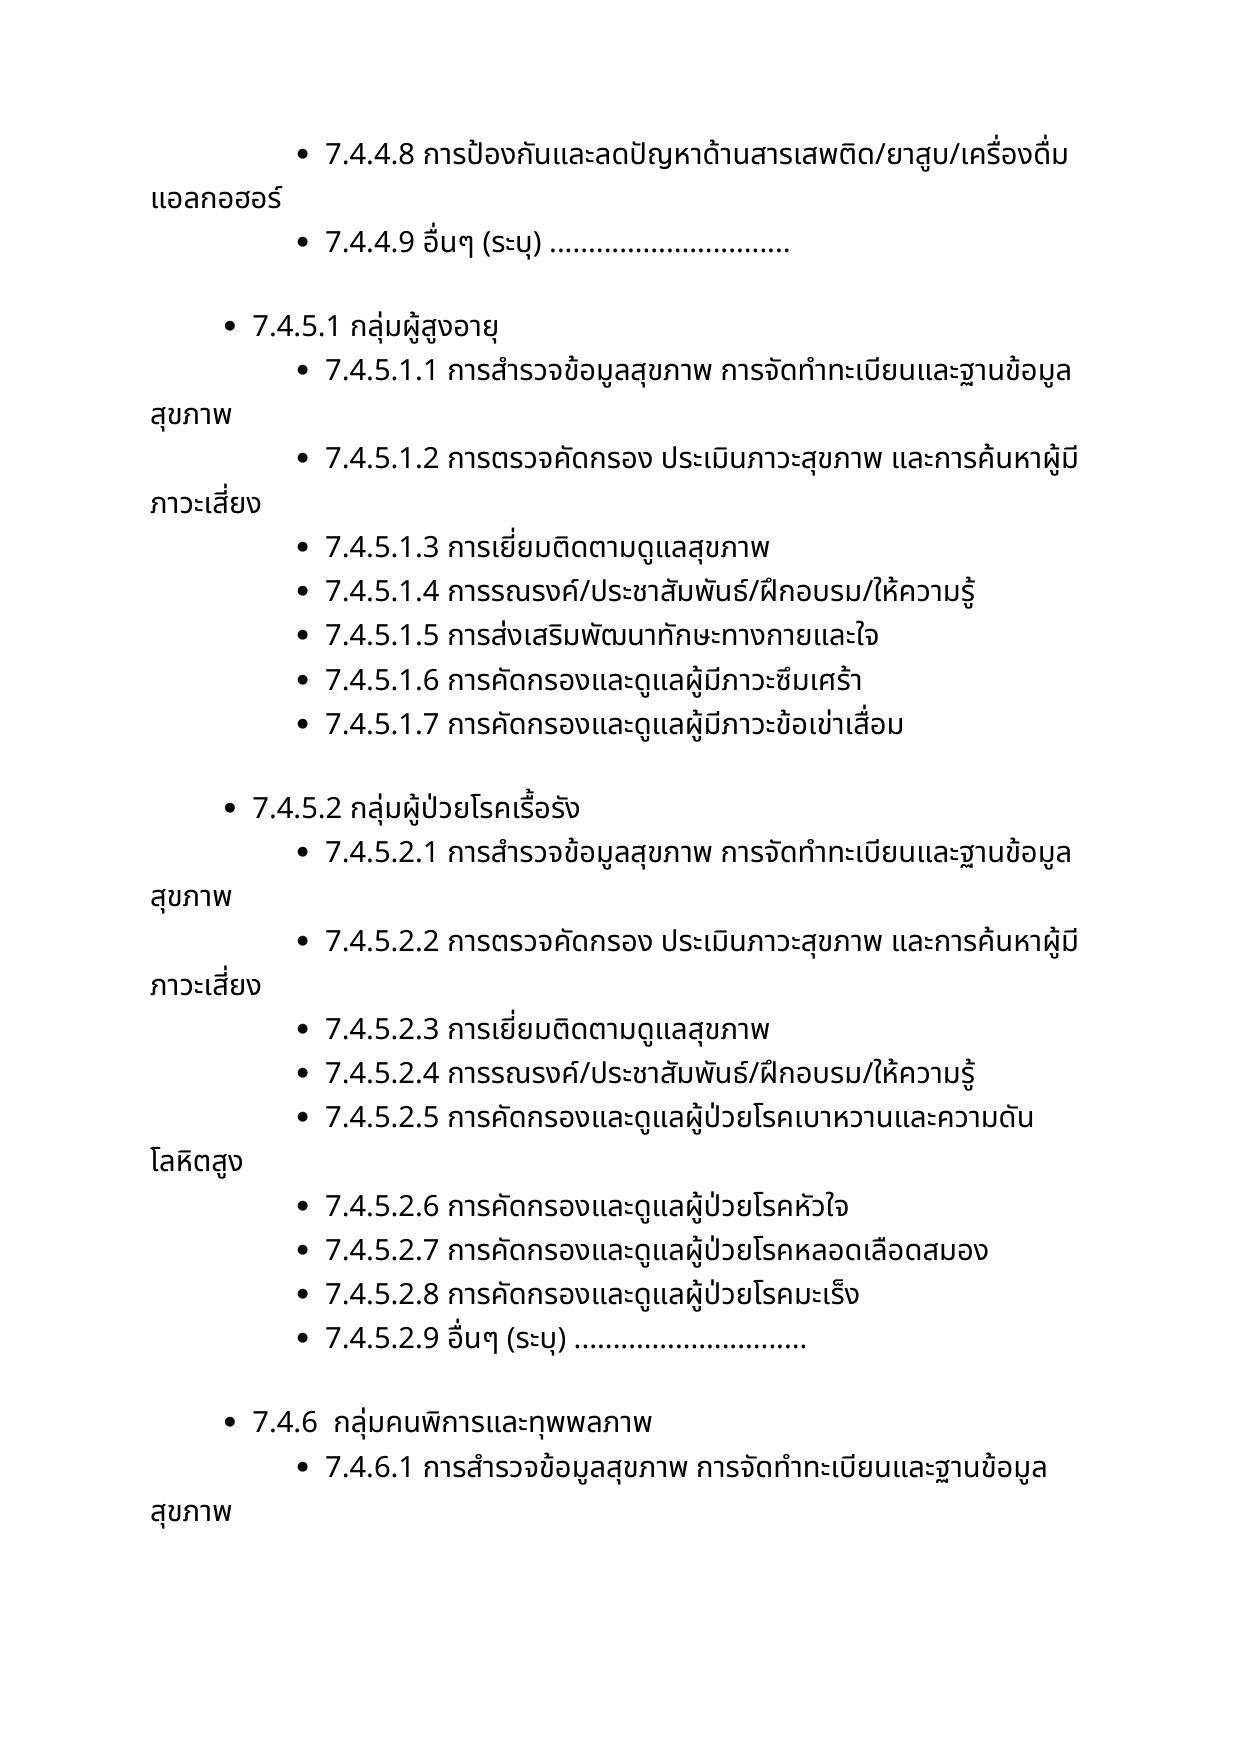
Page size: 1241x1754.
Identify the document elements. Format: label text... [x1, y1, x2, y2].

text 7.4.5.2.4 การรณรงค์/ประชาสัมพันธ์/ฝึกอบรม/ให้ความรู้ [150, 1052, 1090, 1097]
text 7.4.5.1.6 การคัดกรองและดูแลผู้มีภาวะซึมเศร้า [150, 659, 1090, 703]
text 7.4.6.1 การสำรวจข้อมูลสุขภาพ การจัดทำทะเบียนและฐานข้อมูลสุขภาพ [150, 1446, 1090, 1534]
text 7.4.5.1.7 การคัดกรองและดูแลผู้มีภาวะข้อเข่าเสื่อม [150, 703, 1090, 747]
text 7.4.5.1 กลุ่มผู้สูงอายุ [150, 305, 1090, 349]
text 7.4.5.1.5 การส่งเสริมพัฒนาทักษะทางกายและใจ [150, 615, 1090, 659]
text 7.4.5.1.3 การเยี่ยมติดตามดูแลสุขภาพ [150, 526, 1090, 570]
text 7.4.5.2.3 การเยี่ยมติดตามดูแลสุขภาพ [150, 1008, 1090, 1052]
text 7.4.5.2.8 การคัดกรองและดูแลผู้ป่วยโรคมะเร็ง [150, 1273, 1090, 1318]
text 7.4.5.2.6 การคัดกรองและดูแลผู้ป่วยโรคหัวใจ [150, 1185, 1090, 1229]
text 7.4.6 กลุ่มคนพิการและทุพพลภาพ [150, 1402, 1090, 1446]
text 7.4.5.2.2 การตรวจคัดกรอง ประเมินภาวะสุขภาพ และการค้นหาผู้มีภาวะเสี่ยง [150, 920, 1090, 1008]
text 7.4.5.2.5 การคัดกรองและดูแลผู้ป่วยโรคเบาหวานและความดันโลหิตสูง [150, 1097, 1090, 1185]
text 7.4.4.9 อื่นๆ (ระบุ) ............................... [150, 221, 1090, 266]
text 7.4.5.1.1 การสำรวจข้อมูลสุขภาพ การจัดทำทะเบียนและฐานข้อมูลสุขภาพ [150, 349, 1090, 438]
text 7.4.4.8 การป้องกันและลดปัญหาด้านสารเสพติด/ยาสูบ/เครื่องดื่มแอลกอฮอร์ [150, 133, 1090, 221]
text 7.4.5.2.9 อื่นๆ (ระบุ) .............................. [150, 1318, 1090, 1362]
text 7.4.5.1.2 การตรวจคัดกรอง ประเมินภาวะสุขภาพ และการค้นหาผู้มีภาวะเสี่ยง [150, 438, 1090, 526]
text 7.4.5.2 กลุ่มผู้ป่วยโรคเรื้อรัง [150, 787, 1090, 831]
text 7.4.5.2.7 การคัดกรองและดูแลผู้ป่วยโรคหลอดเลือดสมอง [150, 1229, 1090, 1273]
text 7.4.5.2.1 การสำรวจข้อมูลสุขภาพ การจัดทำทะเบียนและฐานข้อมูลสุขภาพ [150, 831, 1090, 920]
text 7.4.5.1.4 การรณรงค์/ประชาสัมพันธ์/ฝึกอบรม/ให้ความรู้ [150, 570, 1090, 615]
